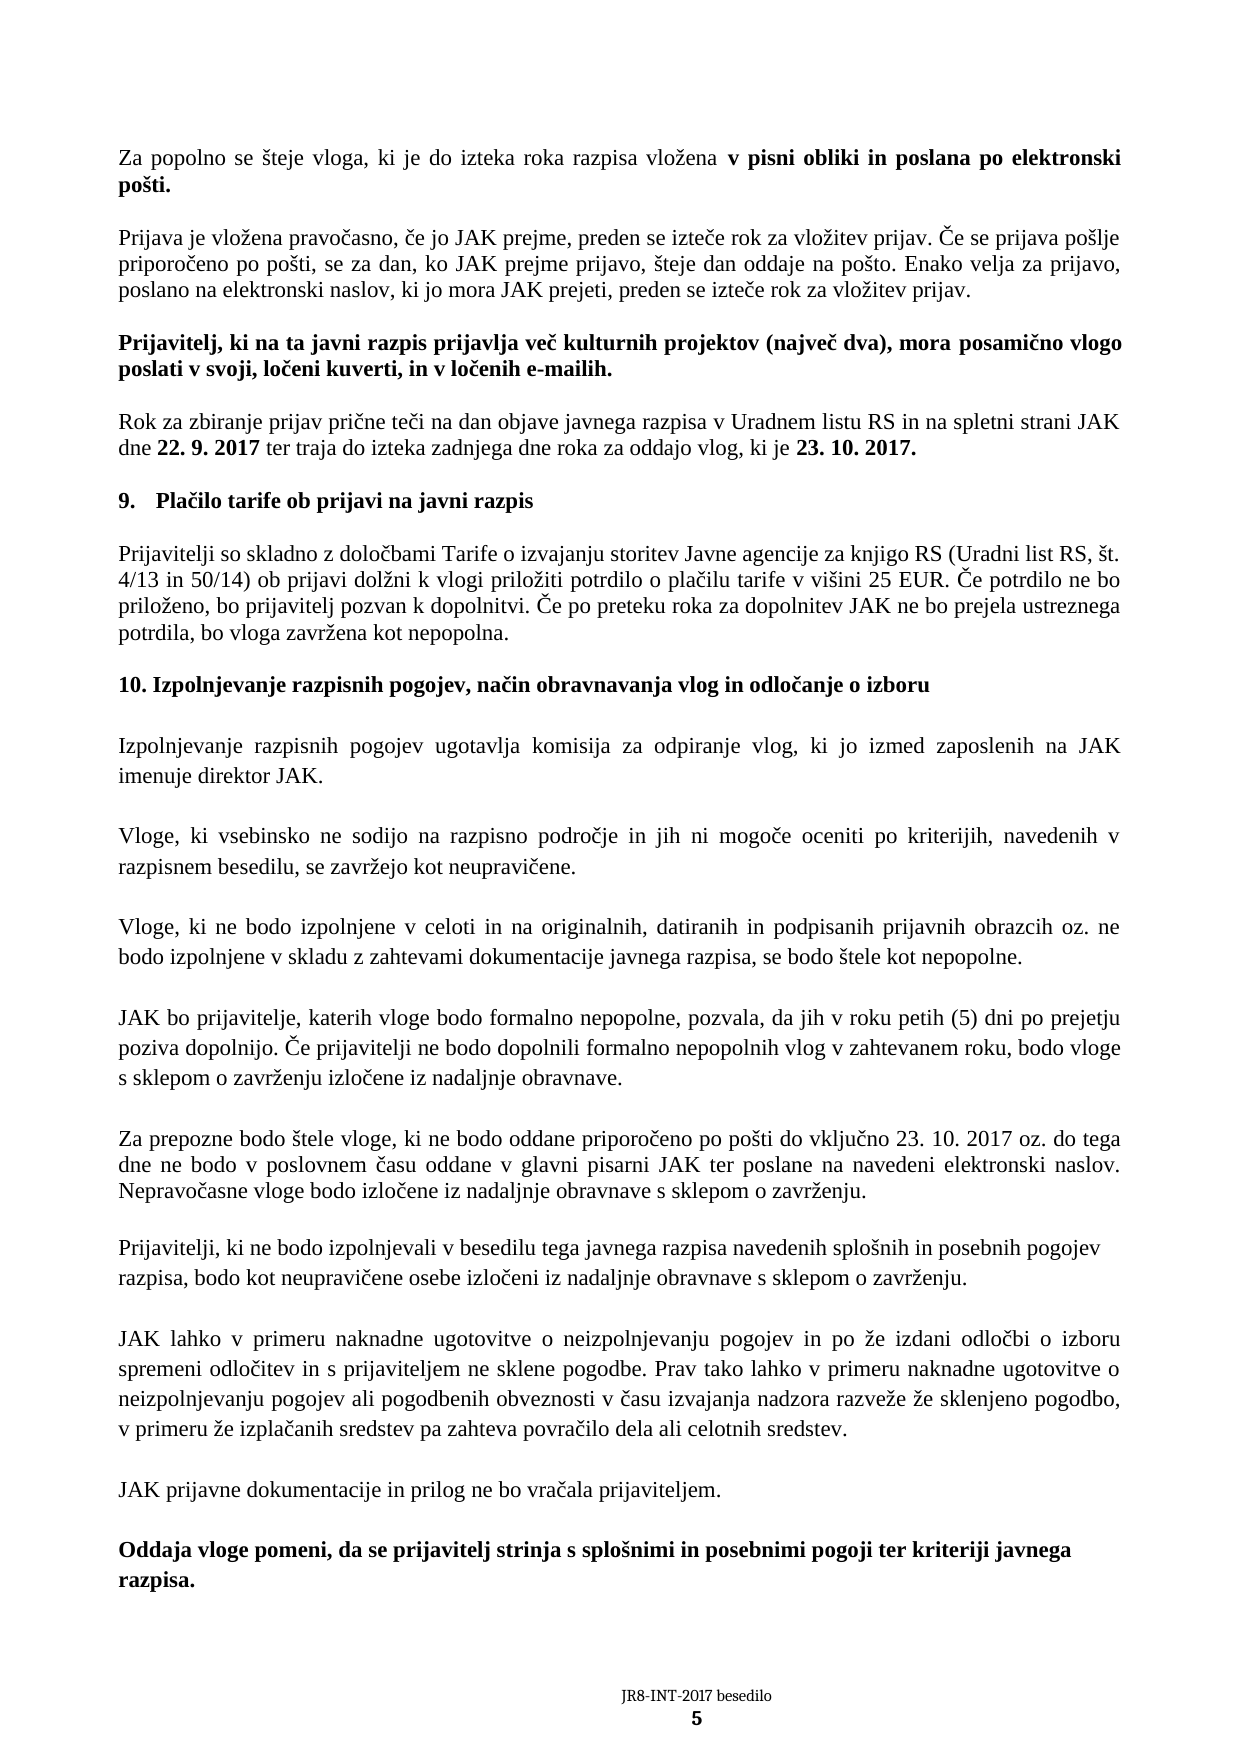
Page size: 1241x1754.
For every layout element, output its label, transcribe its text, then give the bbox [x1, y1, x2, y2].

text JAK bo prijavitelje, katerih vloge bodo formalno nepopolne, pozvala, da jih v roku petih (5) dni po prejetju poziva dopolnijo. Če prijavitelji ne bodo dopolnili formalno nepopolnih vlog v zahtevanem roku, bodo vloge s sklepom o zavrženju izločene iz nadaljnje obravnave. [118, 1004, 1122, 1091]
text JAK lahko v primeru naknadne ugotovitve o neizpolnjevanju pogojev in po že izdani odločbi o izboru spremeni odločitev in s prijaviteljem ne sklene pogodbe. Prav tako lahko v primeru naknadne ugotovitve o neizpolnjevanju pogojev ali pogodbenih obveznosti v času izvajanja nadzora razveže že sklenjeno pogodbo, v primeru že izplačanih sredstev pa zahteva povračilo dela ali celotnih sredstev. [118, 1324, 1122, 1442]
text Rok za zbiranje prijav prične teči na dan objave javnega razpisa v Uradnem listu RS in na spletni strani JAK dne 22. 9. 2017 ter traja do izteka zadnjega dne roka za oddajo vlog, ki je 23. 10. 2017. [118, 408, 1122, 461]
text Oddaja vloge pomeni, da se prijavitelj strinja s splošnimi in posebnimi pogoji ter kriteriji javnega razpisa. [118, 1536, 1122, 1593]
text Prijava je vložena pravočasno, če jo JAK prejme, preden se izteče rok za vložitev prijav. Če se prijava pošlje priporočeno po pošti, se za dan, ko JAK prejme prijavo, šteje dan oddaje na pošto. Enako velja za prijavo, poslano na elektronski naslov, ki jo mora JAK prejeti, preden se izteče rok za vložitev prijav. [118, 223, 1122, 303]
text Prijavitelji, ki ne bodo izpolnjevali v besedilu tega javnega razpisa navedenih splošnih in posebnih pogojev razpisa, bodo kot neupravičene osebe izločeni iz nadaljnje obravnave s sklepom o zavrženju. [118, 1234, 1122, 1291]
text Prijavitelj, ki na ta javni razpis prijavlja več kulturnih projektov (največ dva), mora posamično vlogo poslati v svoji, ločeni kuverti, in v ločenih e-mailih. [118, 329, 1122, 382]
text JAK prijavne dokumentacije in prilog ne bo vračala prijaviteljem. [118, 1476, 1122, 1502]
text Prijavitelji so skladno z določbami Tarife o izvajanju storitev Javne agencije za knjigo RS (Uradni list RS, št. 4/13 in 50/14) ob prijavi dolžni k vlogi priložiti potrdilo o plačilu tarife v višini 25 EUR. Če potrdilo ne bo priloženo, bo prijavitelj pozvan k dopolnitvi. Če po preteku roka za dopolnitev JAK ne bo prejela ustreznega potrdila, bo vloga zavržena kot nepopolna. [118, 540, 1122, 645]
text Izpolnjevanje razpisnih pogojev ugotavlja komisija za odpiranje vlog, ki jo izmed zaposlenih na JAK imenuje direktor JAK. [118, 732, 1122, 788]
text Vloge, ki ne bodo izpolnjene v celoti in na originalnih, datiranih in podpisanih prijavnih obrazcih oz. ne bodo izpolnjene v skladu z zahtevami dokumentacije javnega razpisa, se bodo štele kot nepopolne. [118, 913, 1122, 970]
list Plačilo tarife ob prijavi na javni razpis [118, 487, 1122, 513]
text 10. Izpolnjevanje razpisnih pogojev, način obravnavanja vlog in odločanje o izboru [118, 672, 1122, 698]
text Vloge, ki vsebinsko ne sodijo na razpisno področje in jih ni mogoče oceniti po kriterijih, navedenih v razpisnem besedilu, se zavržejo kot neupravičene. [118, 823, 1122, 879]
text Za popolno se šteje vloga, ki je do izteka roka razpisa vložena v pisni obliki in poslana po elektronski pošti. [118, 144, 1122, 197]
text Za prepozne bodo štele vloge, ki ne bodo oddane priporočeno po pošti do vključno 23. 10. 2017 oz. do tega dne ne bodo v poslovnem času oddane v glavni pisarni JAK ter poslane na navedeni elektronski naslov. Nepravočasne vloge bodo izločene iz nadaljnje obravnave s sklepom o zavrženju. [118, 1125, 1122, 1204]
